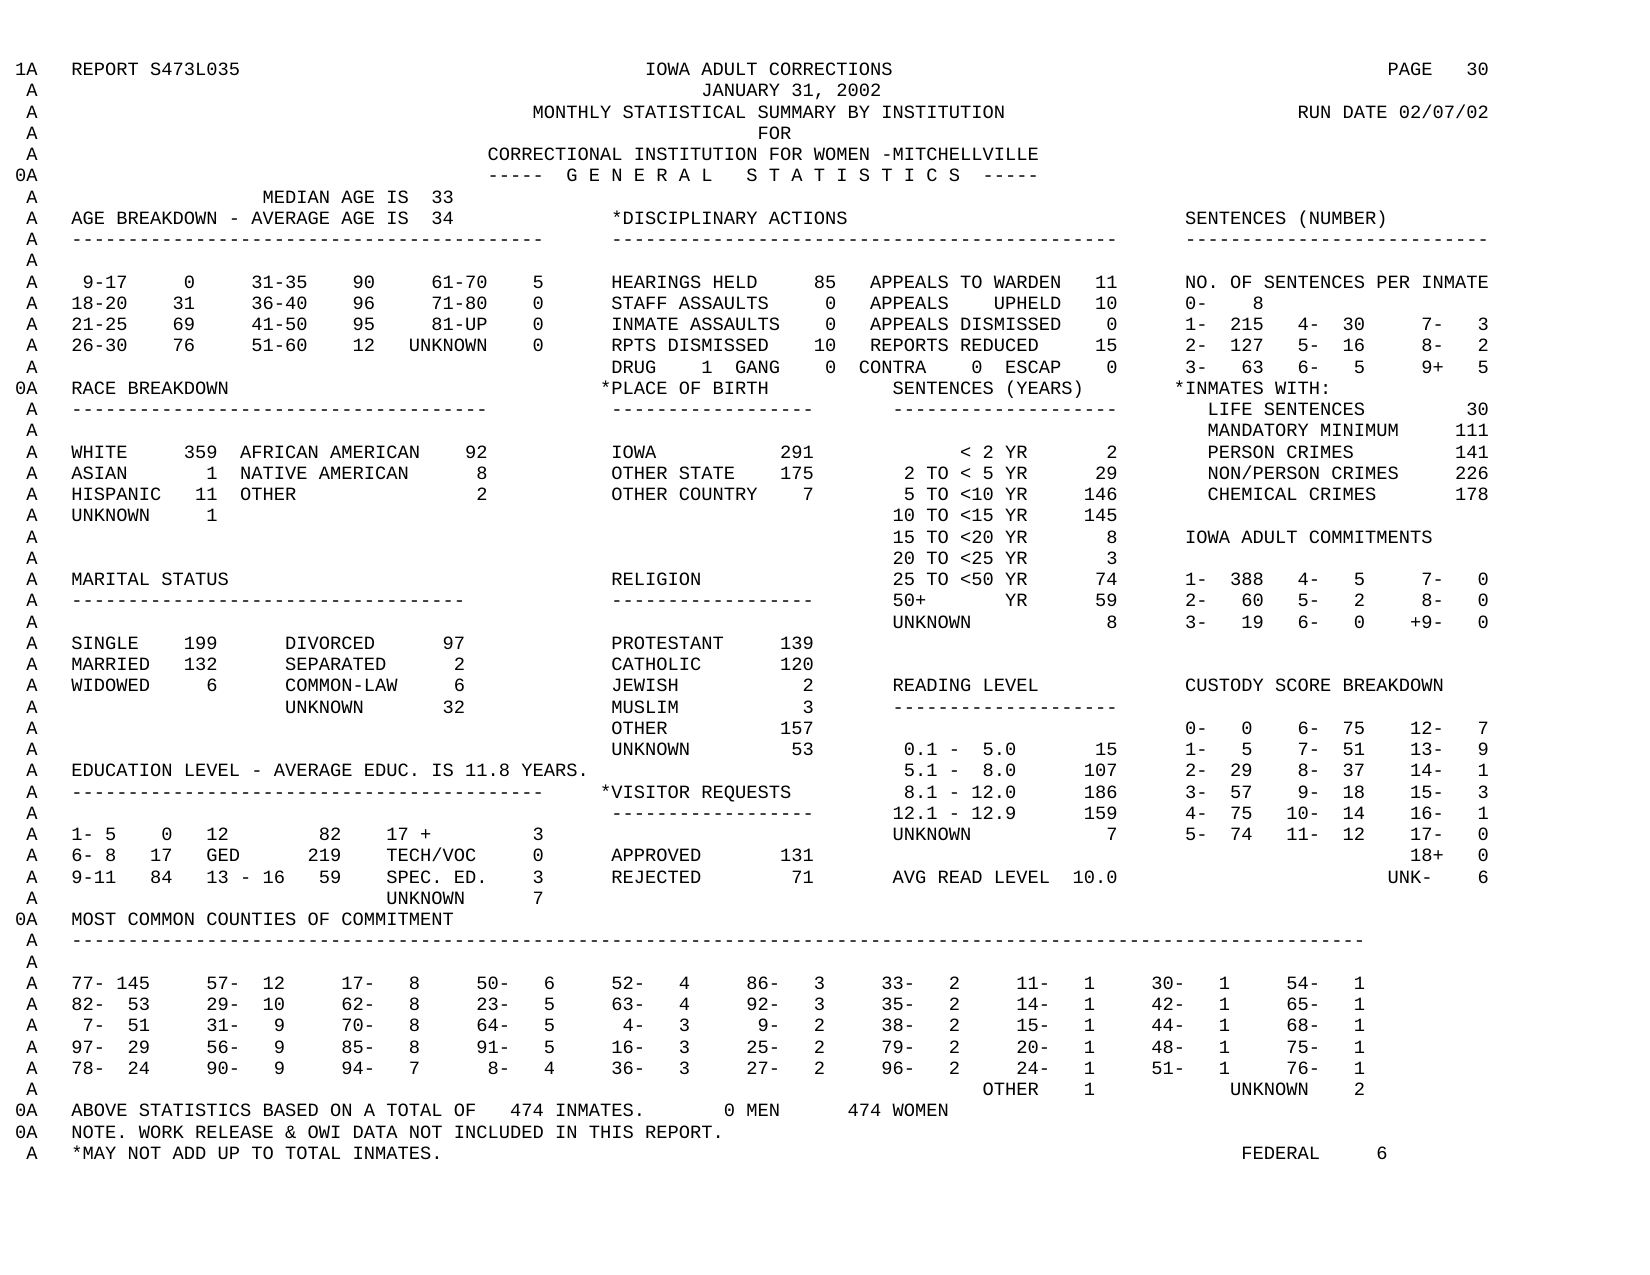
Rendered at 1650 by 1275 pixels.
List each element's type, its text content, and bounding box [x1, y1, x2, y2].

text A UNKNOWN 8 3- 19 6- 0 +9- 0 [15, 612, 1590, 634]
text 0A ----- G E N E R A L S T A T I S T I C S ----- [15, 166, 1590, 187]
text A DRUG 1 GANG 0 CONTRA 0 ESCAP 0 3- 63 6- 5 9+ 5 [15, 357, 1590, 379]
text A 9-11 84 13 - 16 59 SPEC. ED. 3 REJECTED 71 AVG READ LEVEL 10.0 UNK- 6 [15, 867, 1590, 889]
text A UNKNOWN 53 0.1 - 5.0 15 1- 5 7- 51 13- 9 [15, 740, 1590, 761]
text 0A RACE BREAKDOWN *PLACE OF BIRTH SENTENCES (YEARS) *INMATES WITH: [15, 379, 1590, 400]
text A ------------------------------------------ --------------------------------------------- --------------------------- [15, 230, 1590, 251]
text A 97- 29 56- 9 85- 8 91- 5 16- 3 25- 2 79- 2 20- 1 48- 1 75- 1 [15, 1037, 1590, 1059]
text A OTHER 157 0- 0 6- 75 12- 7 [15, 719, 1590, 740]
text A UNKNOWN 1 10 TO <15 YR 145 [15, 506, 1590, 527]
text 0A ABOVE STATISTICS BASED ON A TOTAL OF 474 INMATES. 0 MEN 474 WOMEN [15, 1101, 1590, 1122]
text A 18-20 31 36-40 96 71-80 0 STAFF ASSAULTS 0 APPEALS UPHELD 10 0- 8 [15, 294, 1590, 315]
text A ------------------------------------------ *VISITOR REQUESTS 8.1 - 12.0 186 3- 57 9- 18 15- 3 [15, 782, 1590, 804]
text A WIDOWED 6 COMMON-LAW 6 JEWISH 2 READING LEVEL CUSTODY SCORE BREAKDOWN [15, 676, 1590, 697]
text A [15, 952, 1590, 974]
text A UNKNOWN 7 [15, 889, 1590, 910]
text A JANUARY 31, 2002 [15, 81, 1590, 102]
text 0A MOST COMMON COUNTIES OF COMMITMENT [15, 910, 1590, 931]
text A 26-30 76 51-60 12 UNKNOWN 0 RPTS DISMISSED 10 REPORTS REDUCED 15 2- 127 5- 16 8- 2 [15, 336, 1590, 357]
text A ASIAN 1 NATIVE AMERICAN 8 OTHER STATE 175 2 TO < 5 YR 29 NON/PERSON CRIMES 226 [15, 464, 1590, 485]
text A WHITE 359 AFRICAN AMERICAN 92 IOWA 291 < 2 YR 2 PERSON CRIMES 141 [15, 442, 1590, 464]
text A ------------------------------------- ------------------ -------------------- LIFE SENTENCES 30 [15, 400, 1590, 421]
text 0A NOTE. WORK RELEASE & OWI DATA NOT INCLUDED IN THIS REPORT. [15, 1122, 1590, 1144]
text A 82- 53 29- 10 62- 8 23- 5 63- 4 92- 3 35- 2 14- 1 42- 1 65- 1 [15, 995, 1590, 1016]
text A ------------------ 12.1 - 12.9 159 4- 75 10- 14 16- 1 [15, 804, 1590, 825]
text A EDUCATION LEVEL - AVERAGE EDUC. IS 11.8 YEARS. 5.1 - 8.0 107 2- 29 8- 37 14- 1 [15, 761, 1590, 782]
text A MEDIAN AGE IS 33 [15, 187, 1590, 209]
text A 15 TO <20 YR 8 IOWA ADULT COMMITMENTS [15, 527, 1590, 549]
text A MONTHLY STATISTICAL SUMMARY BY INSTITUTION RUN DATE 02/07/02 [15, 102, 1590, 124]
text A CORRECTIONAL INSTITUTION FOR WOMEN -MITCHELLVILLE [15, 145, 1590, 166]
text A 20 TO <25 YR 3 [15, 549, 1590, 570]
text A ------------------------------------------------------------------------------------------------------------------- [15, 931, 1590, 952]
text 1A REPORT S473L035 IOWA ADULT CORRECTIONS PAGE 30 [15, 60, 1590, 81]
text A [15, 251, 1590, 272]
text A *MAY NOT ADD UP TO TOTAL INMATES. FEDERAL 6 [15, 1144, 1590, 1165]
text A 78- 24 90- 9 94- 7 8- 4 36- 3 27- 2 96- 2 24- 1 51- 1 76- 1 [15, 1059, 1590, 1080]
text A MARITAL STATUS RELIGION 25 TO <50 YR 74 1- 388 4- 5 7- 0 [15, 570, 1590, 591]
text A ----------------------------------- ------------------ 50+ YR 59 2- 60 5- 2 8- 0 [15, 591, 1590, 612]
text A OTHER 1 UNKNOWN 2 [15, 1080, 1590, 1101]
text A 7- 51 31- 9 70- 8 64- 5 4- 3 9- 2 38- 2 15- 1 44- 1 68- 1 [15, 1016, 1590, 1037]
text A UNKNOWN 32 MUSLIM 3 -------------------- [15, 697, 1590, 719]
text A 21-25 69 41-50 95 81-UP 0 INMATE ASSAULTS 0 APPEALS DISMISSED 0 1- 215 4- 30 7- 3 [15, 315, 1590, 336]
text A MANDATORY MINIMUM 111 [15, 421, 1590, 442]
text A 6- 8 17 GED 219 TECH/VOC 0 APPROVED 131 18+ 0 [15, 846, 1590, 867]
text A 9-17 0 31-35 90 61-70 5 HEARINGS HELD 85 APPEALS TO WARDEN 11 NO. OF SENTENCES PER INMATE [15, 272, 1590, 294]
text A HISPANIC 11 OTHER 2 OTHER COUNTRY 7 5 TO <10 YR 146 CHEMICAL CRIMES 178 [15, 485, 1590, 506]
text A 1- 5 0 12 82 17 + 3 UNKNOWN 7 5- 74 11- 12 17- 0 [15, 825, 1590, 846]
text A AGE BREAKDOWN - AVERAGE AGE IS 34 *DISCIPLINARY ACTIONS SENTENCES (NUMBER) [15, 209, 1590, 230]
text A 77- 145 57- 12 17- 8 50- 6 52- 4 86- 3 33- 2 11- 1 30- 1 54- 1 [15, 974, 1590, 995]
text A MARRIED 132 SEPARATED 2 CATHOLIC 120 [15, 655, 1590, 676]
text A SINGLE 199 DIVORCED 97 PROTESTANT 139 [15, 634, 1590, 655]
text A FOR [15, 124, 1590, 145]
